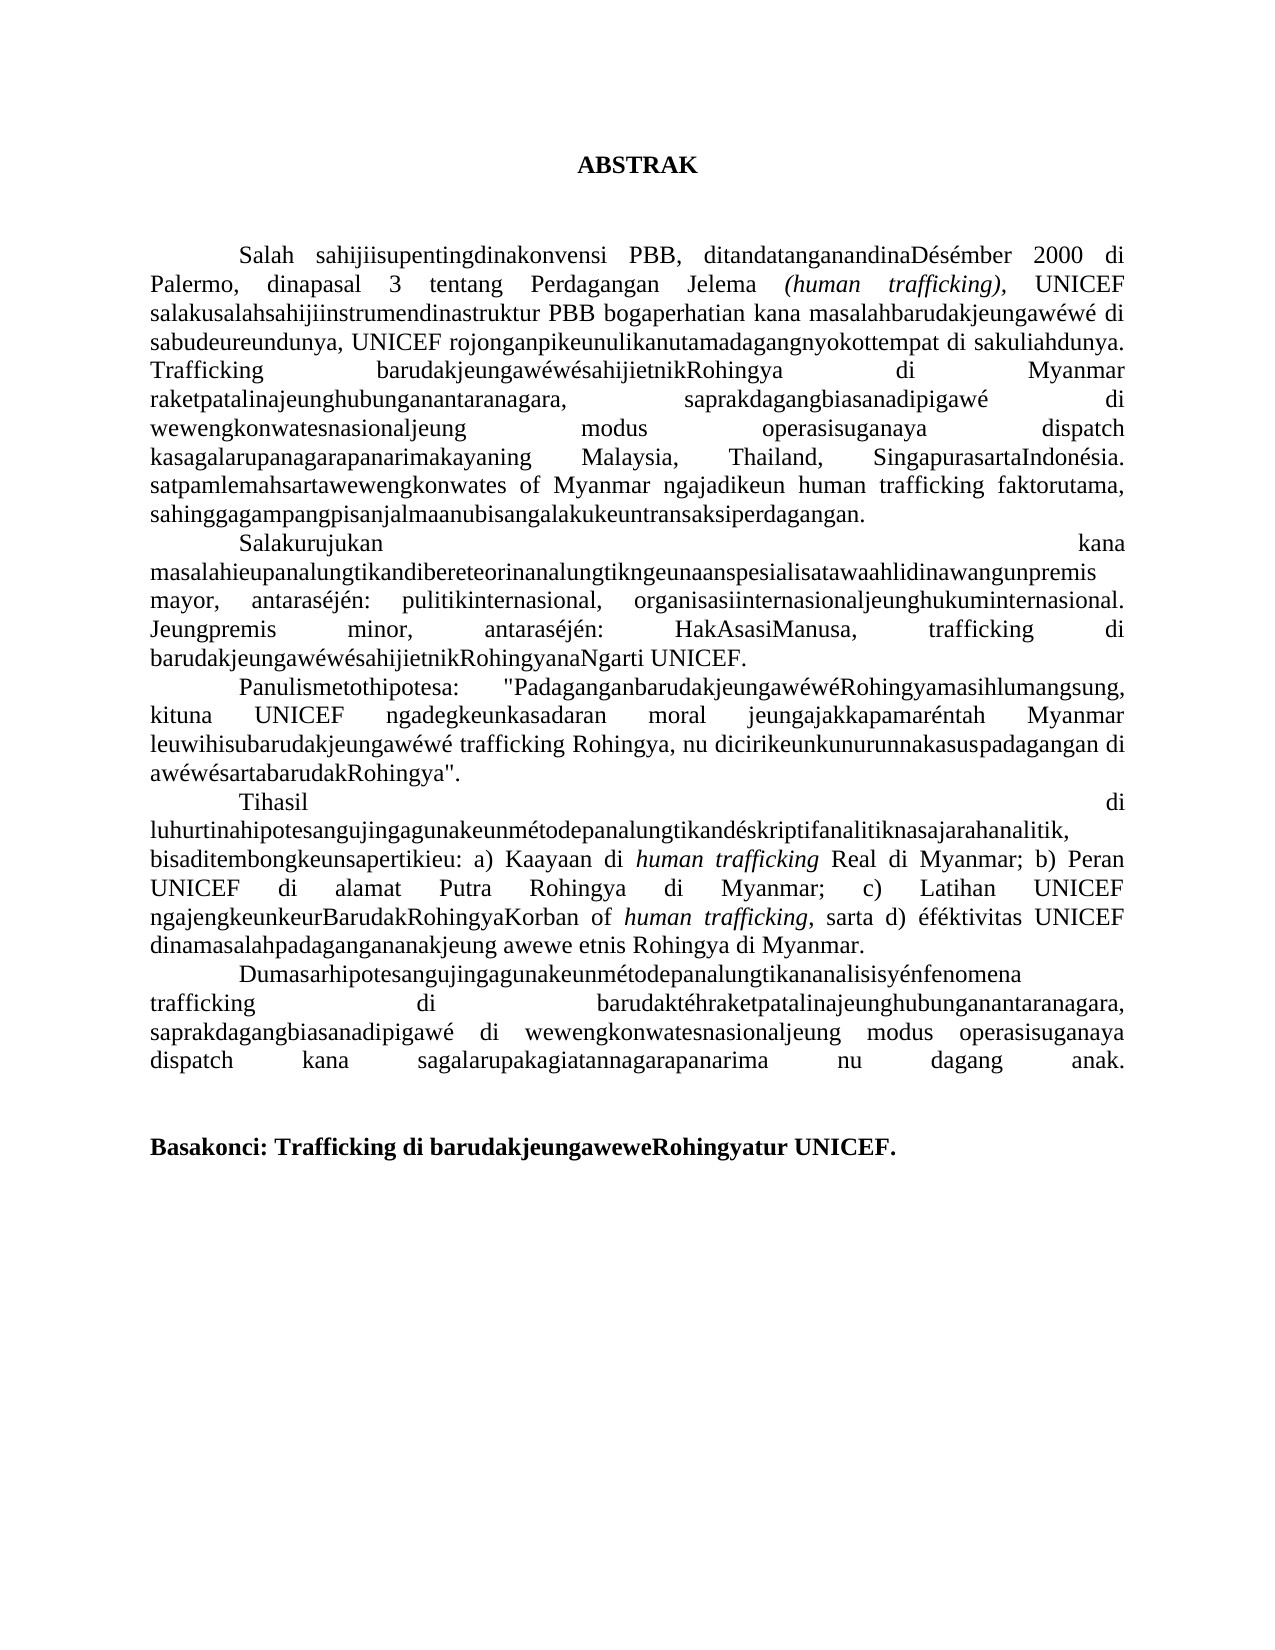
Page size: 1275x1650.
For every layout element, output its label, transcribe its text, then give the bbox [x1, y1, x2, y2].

text Tihasil di luhurtinahipotesangujingagunakeunmétodepanalungtikandéskriptifanalitiknasajarahanalitik, bisaditembongkeunsapertikieu: a) Kaayaan di human trafficking Real di Myanmar; b) Peran UNICEF di alamat Putra Rohingya di Myanmar; c) Latihan UNICEF ngajengkeunkeurBarudakRohingyaKorban of human trafficking, sarta d) éféktivitas UNICEF dinamasalahpadagangananakjeung awewe etnis Rohingya di Myanmar. [150, 787, 1125, 959]
text Dumasarhipotesangujingagunakeunmétodepanalungtikananalisisyénfenomena trafficking di barudaktéhraketpatalinajeunghubunganantaranagara, saprakdagangbiasanadipigawé di wewengkonwatesnasionaljeung modus operasisuganaya dispatch kana sagalarupakagiatannagarapanarima nu dagang anak. Basakonci: Trafficking di barudakjeungaweweRohingyatur UNICEF. [150, 959, 1125, 1161]
text ABSTRAK [150, 150, 1125, 179]
text Salah sahijiisupentingdinakonvensi PBB, ditandatanganandinaDésémber 2000 di Palermo, dinapasal 3 tentang Perdagangan Jelema (human trafficking), UNICEF salakusalahsahijiinstrumendinastruktur PBB bogaperhatian kana masalahbarudakjeungawéwé di sabudeureundunya, UNICEF rojonganpikeunulikanutamadagangnyokottempat di sakuliahdunya. Trafficking barudakjeungawéwésahijietnikRohingya di Myanmar raketpatalinajeunghubunganantaranagara, saprakdagangbiasanadipigawé di wewengkonwatesnasionaljeung modus operasisuganaya dispatch kasagalarupanagarapanarimakayaning Malaysia, Thailand, SingapurasartaIndonésia. satpamlemahsartawewengkonwates of Myanmar ngajadikeun human trafficking faktorutama, sahinggagampangpisanjalmaanubisangalakukeuntransaksiperdagangan. [150, 241, 1125, 528]
text Salakurujukan kana masalahieupanalungtikandibereteorinanalungtikngeunaanspesialisatawaahlidinawangunpremis mayor, antaraséjén: pulitikinternasional, organisasiinternasionaljeunghukuminternasional. Jeungpremis minor, antaraséjén: HakAsasiManusa, trafficking di barudakjeungawéwésahijietnikRohingyanaNgarti UNICEF. [150, 528, 1125, 672]
text Panulismetothipotesa: "PadaganganbarudakjeungawéwéRohingyamasihlumangsung, kituna UNICEF ngadegkeunkasadaran moral jeungajakkapamaréntah Myanmar leuwihisubarudakjeungawéwé trafficking Rohingya, nu dicirikeunkunurunnakasuspadagangan di awéwésartabarudakRohingya". [150, 672, 1125, 787]
